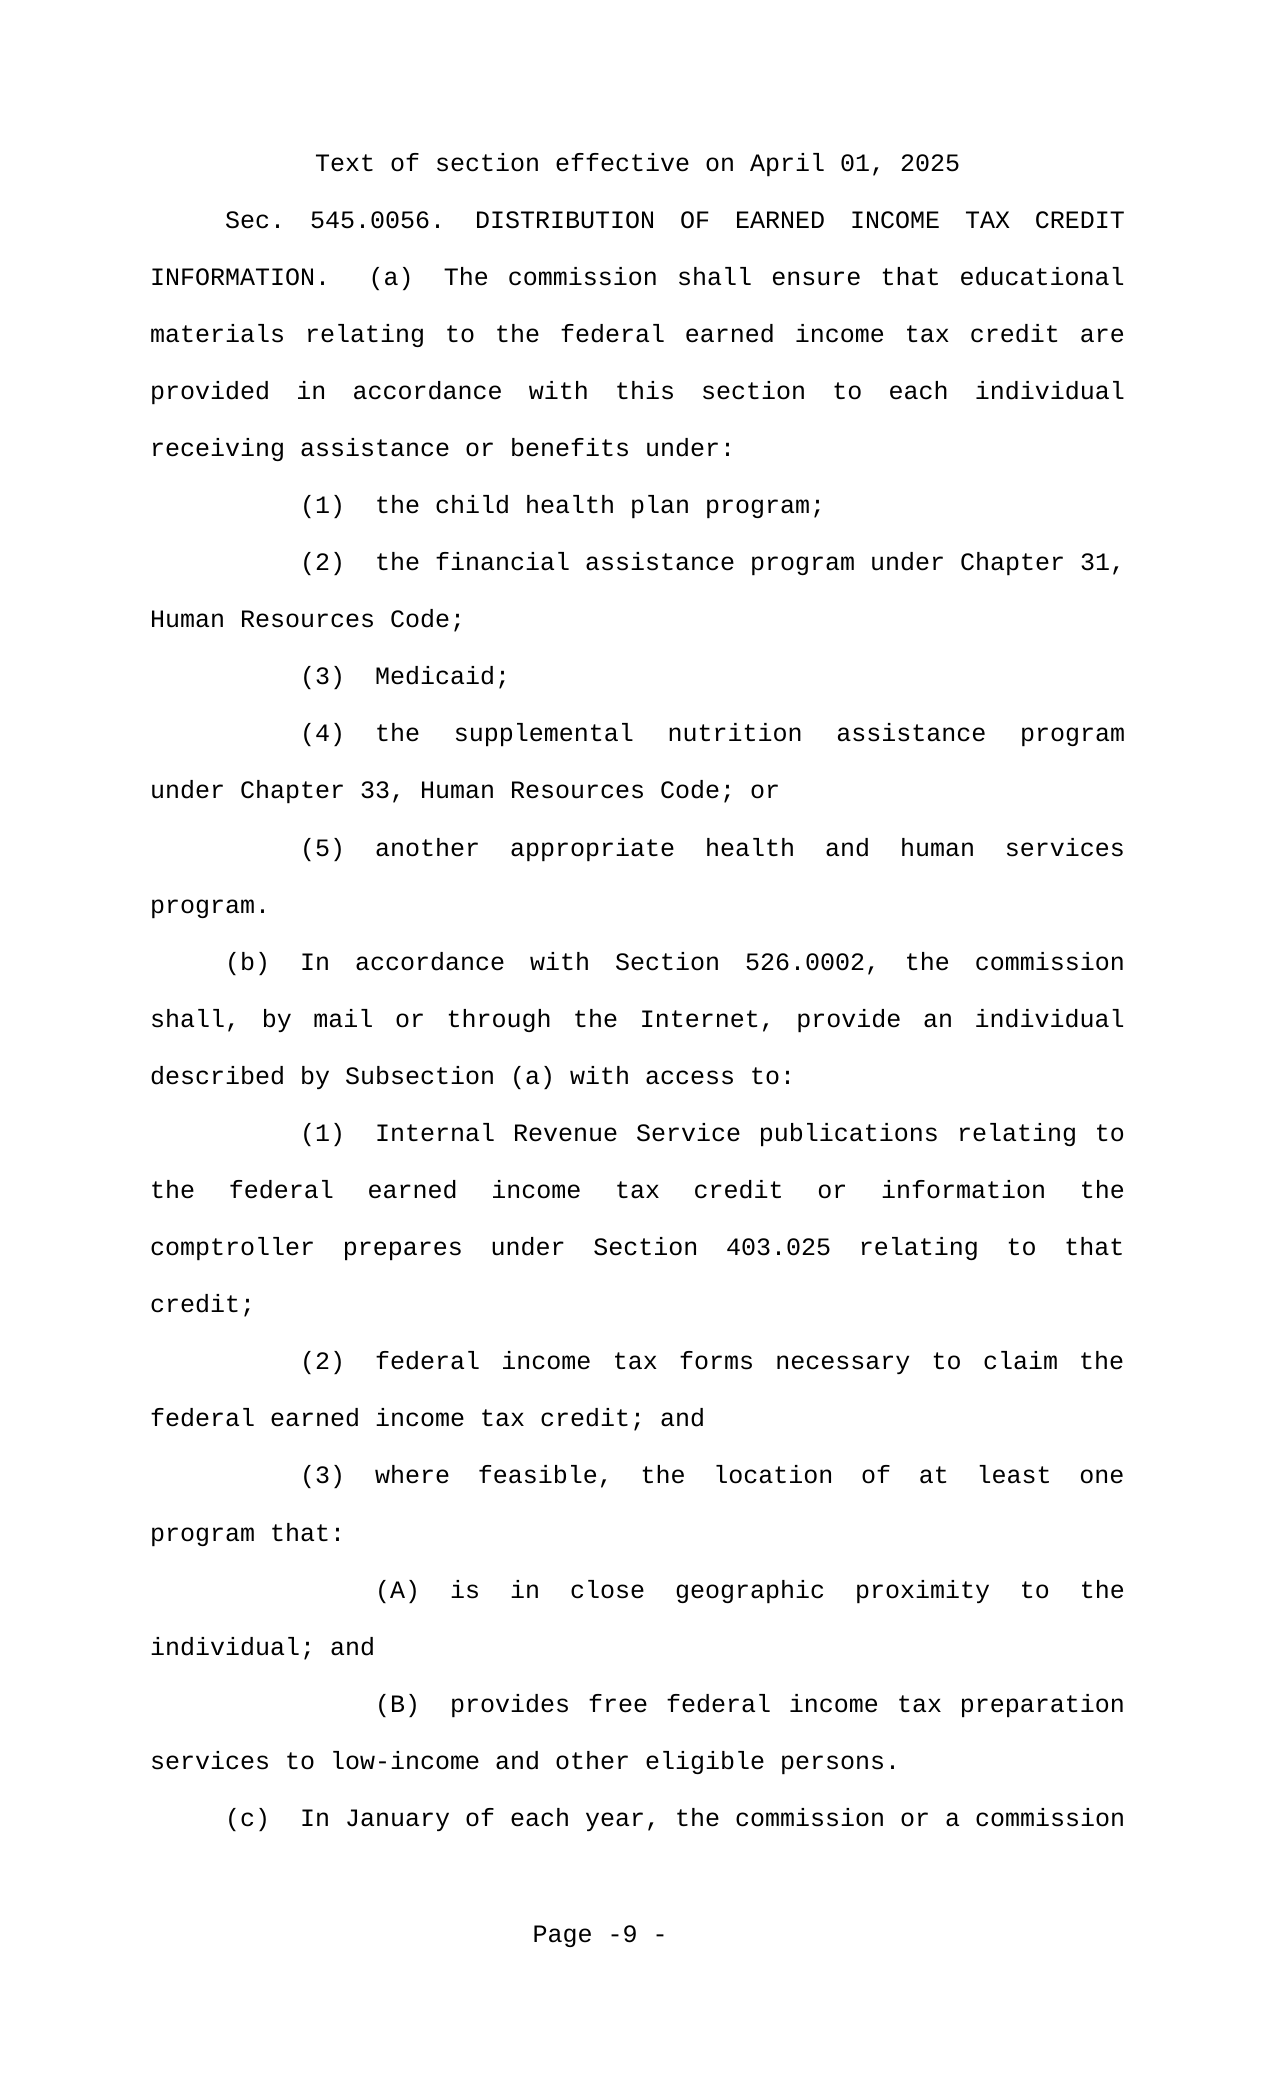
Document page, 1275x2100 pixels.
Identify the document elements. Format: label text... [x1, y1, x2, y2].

text (2) federal income tax forms necessary to claim the federal earned income tax credit; and [150, 1349, 1125, 1434]
text (b) In accordance with Section 526.0002, the commission shall, by mail or through the Internet, provide an individual described by Subsection (a) with access to: [150, 949, 1125, 1092]
text (5) another appropriate health and human services program. [150, 835, 1125, 921]
text (3) where feasible, the location of at least one program that: [150, 1463, 1125, 1548]
text (A) is in close geographic proximity to the individual; and [150, 1577, 1125, 1663]
text Text of section effective on April 01, 2025 [150, 150, 1125, 178]
text (B) provides free federal income tax preparation services to low-income and other eligible persons. [150, 1691, 1125, 1777]
text (4) the supplemental nutrition assistance program under Chapter 33, Human Resources Code; or [150, 721, 1125, 806]
text (2) the financial assistance program under Chapter 31, Human Resources Code; [150, 549, 1125, 635]
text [150, 1805, 1125, 1834]
text (3) Medicaid; [150, 664, 1125, 692]
text Sec. 545.0056. DISTRIBUTION OF EARNED INCOME TAX CREDIT INFORMATION. (a) The commission shall ensure that educational materials relating to the federal earned income tax credit are provided in accordance with this section to each individual receiving assistance or benefits under: [150, 207, 1125, 464]
text (1) the child health plan program; [150, 492, 1125, 521]
text (1) Internal Revenue Service publications relating to the federal earned income tax credit or information the comptroller prepares under Section 403.025 relating to that credit; [150, 1120, 1125, 1320]
